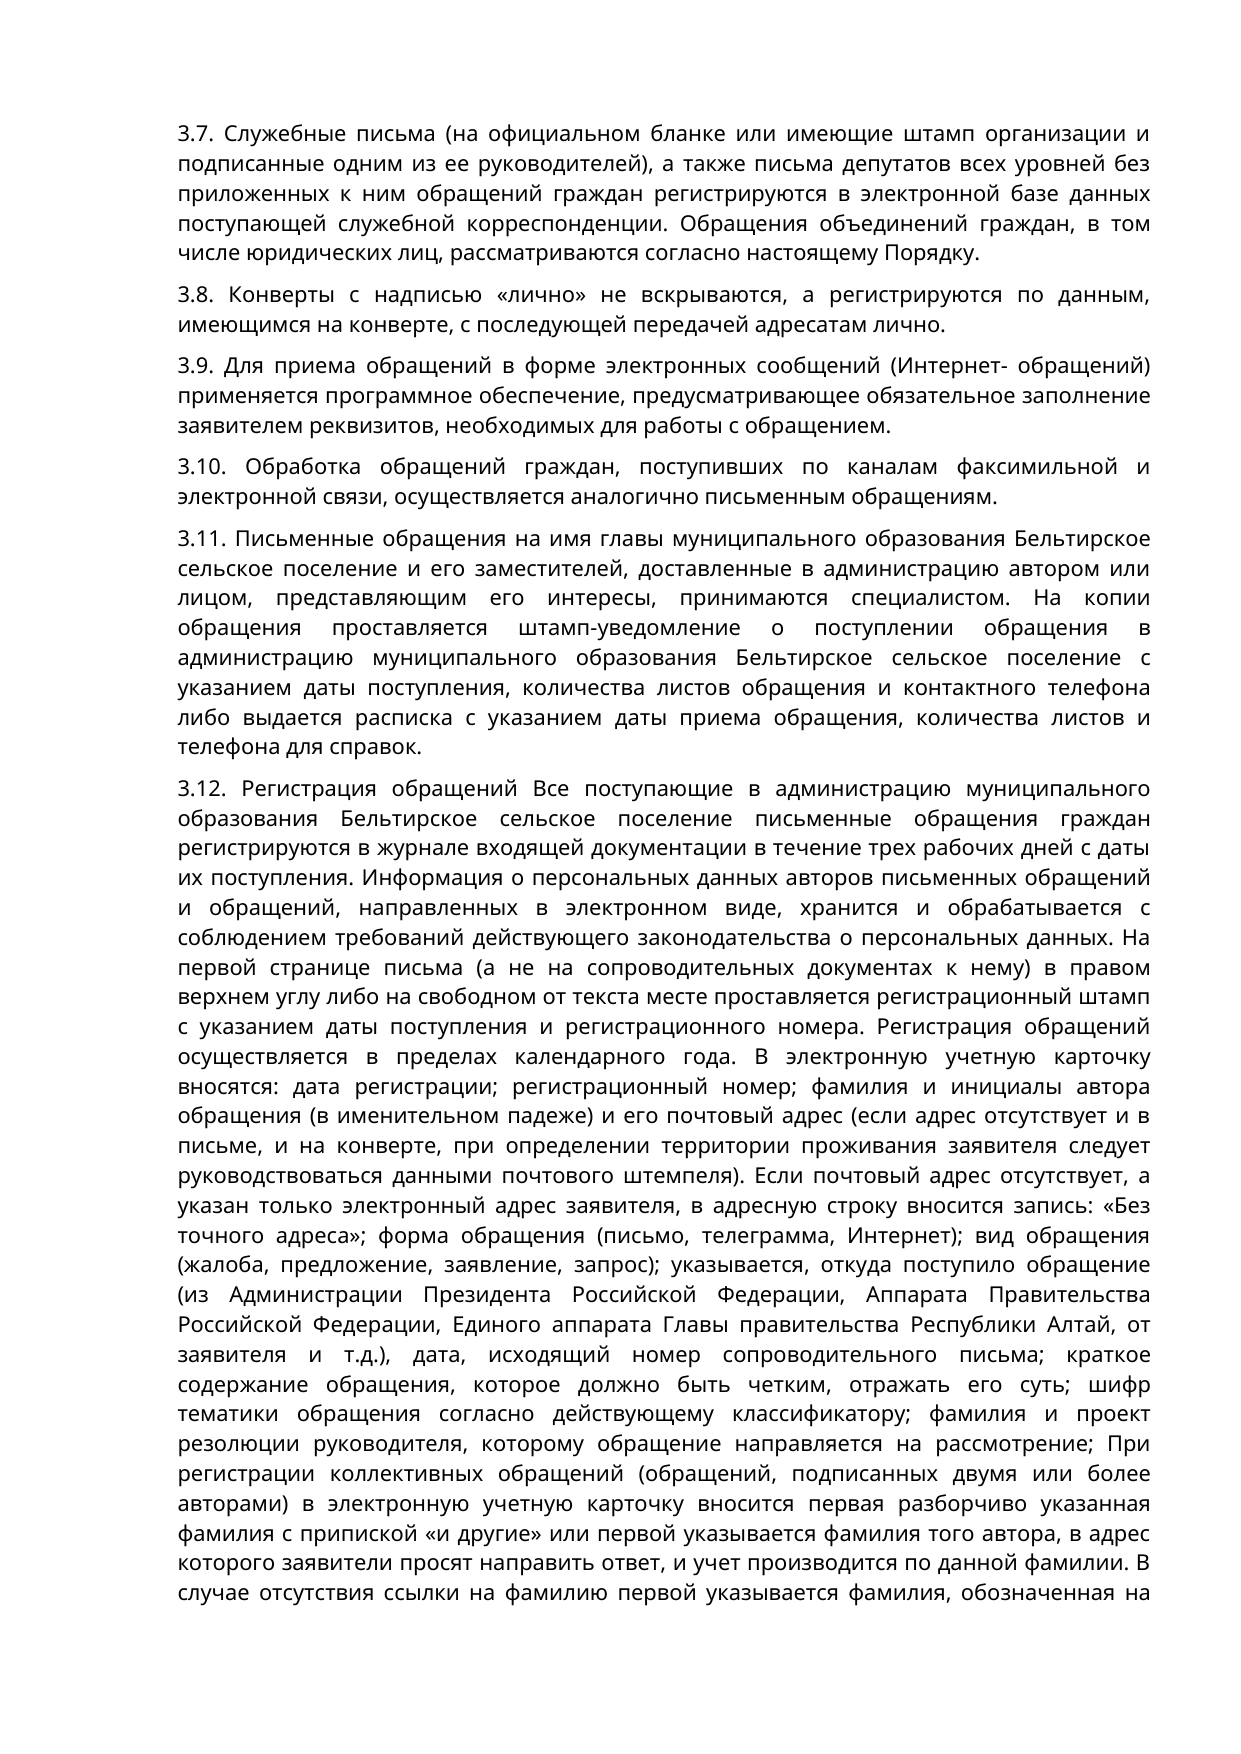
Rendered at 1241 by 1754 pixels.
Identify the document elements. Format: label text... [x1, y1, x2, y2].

text 3.10. Обработка обращений граждан, поступивших по каналам факсимильной и электронной связи, осуществляется аналогично письменным обращениям. [177, 451, 1152, 511]
text 3.8. Конверты с надписью «лично» не вскрываются, а регистрируются по данным, имеющимся на конверте, с последующей передачей адресатам лично. [177, 279, 1152, 338]
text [177, 773, 1152, 1607]
text 3.11. Письменные обращения на имя главы муниципального образования Бельтирское сельское поселение и его заместителей, доставленные в администрацию автором или лицом, представляющим его интересы, принимаются специалистом. На копии обращения проставляется штамп-уведомление о поступлении обращения в администрацию муниципального образования Бельтирское сельское поселение с указанием даты поступления, количества листов обращения и контактного телефона либо выдается расписка с указанием даты приема обращения, количества листов и телефона для справок. [177, 523, 1152, 761]
text 3.9. Для приема обращений в форме электронных сообщений (Интернет- обращений) применяется программное обеспечение, предусматривающее обязательное заполнение заявителем реквизитов, необходимых для работы с обращением. [177, 350, 1152, 439]
text 3.7. Служебные письма (на официальном бланке или имеющие штамп организации и подписанные одним из ее руководителей), а также письма депутатов всех уровней без приложенных к ним обращений граждан регистрируются в электронной базе данных поступающей служебной корреспонденции. Обращения объединений граждан, в том числе юридических лиц, рассматриваются согласно настоящему Порядку. [177, 118, 1152, 267]
